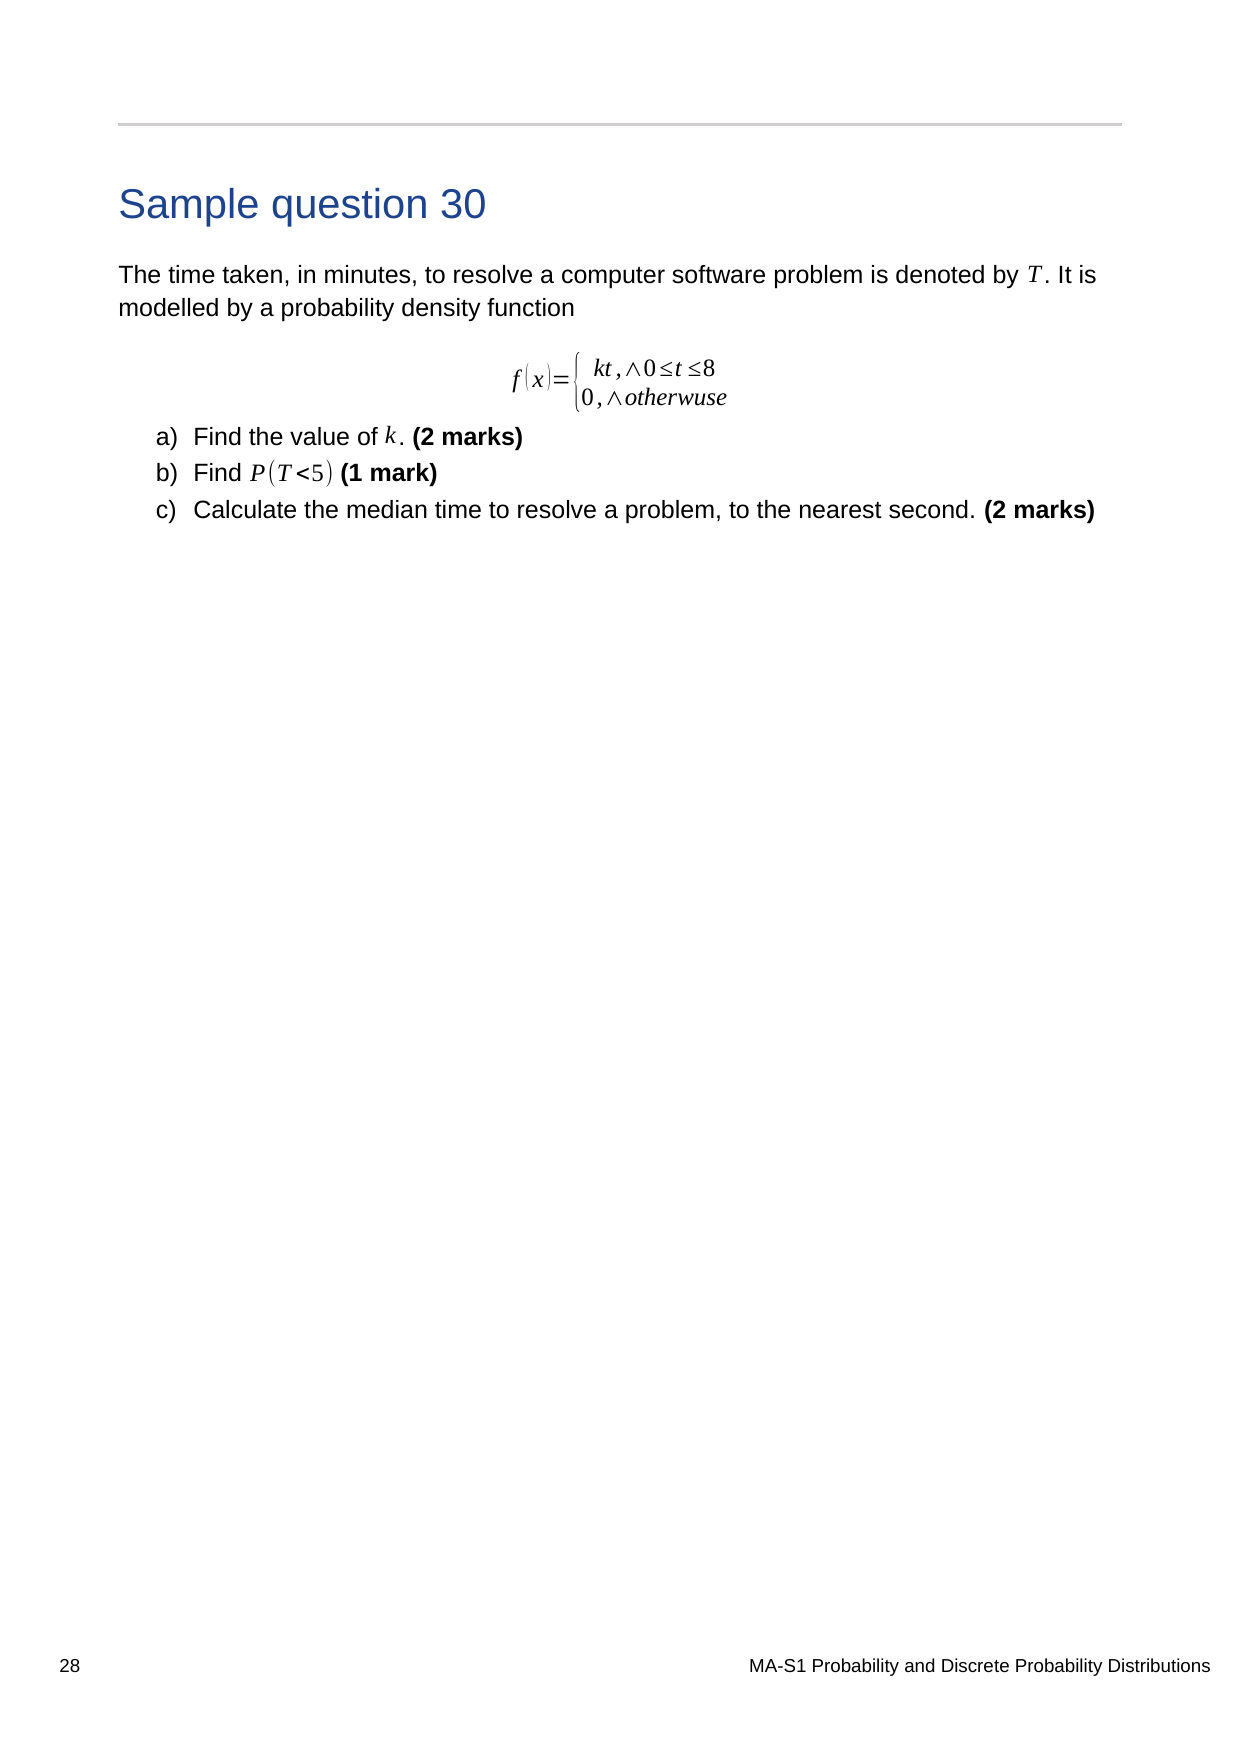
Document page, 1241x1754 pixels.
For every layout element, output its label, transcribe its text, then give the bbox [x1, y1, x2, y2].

subtitle Sample question 30 [118, 180, 1122, 228]
text The time taken, in minutes, to resolve a computer software problem is denoted by . It is modelled by a probability density function [118, 260, 1122, 322]
list Calculate the median time to resolve a problem, to the nearest second. (2 marks) [156, 495, 1122, 523]
list Find the value of . (2 marks) [156, 422, 1122, 450]
list Find (1 mark) [156, 457, 1122, 487]
